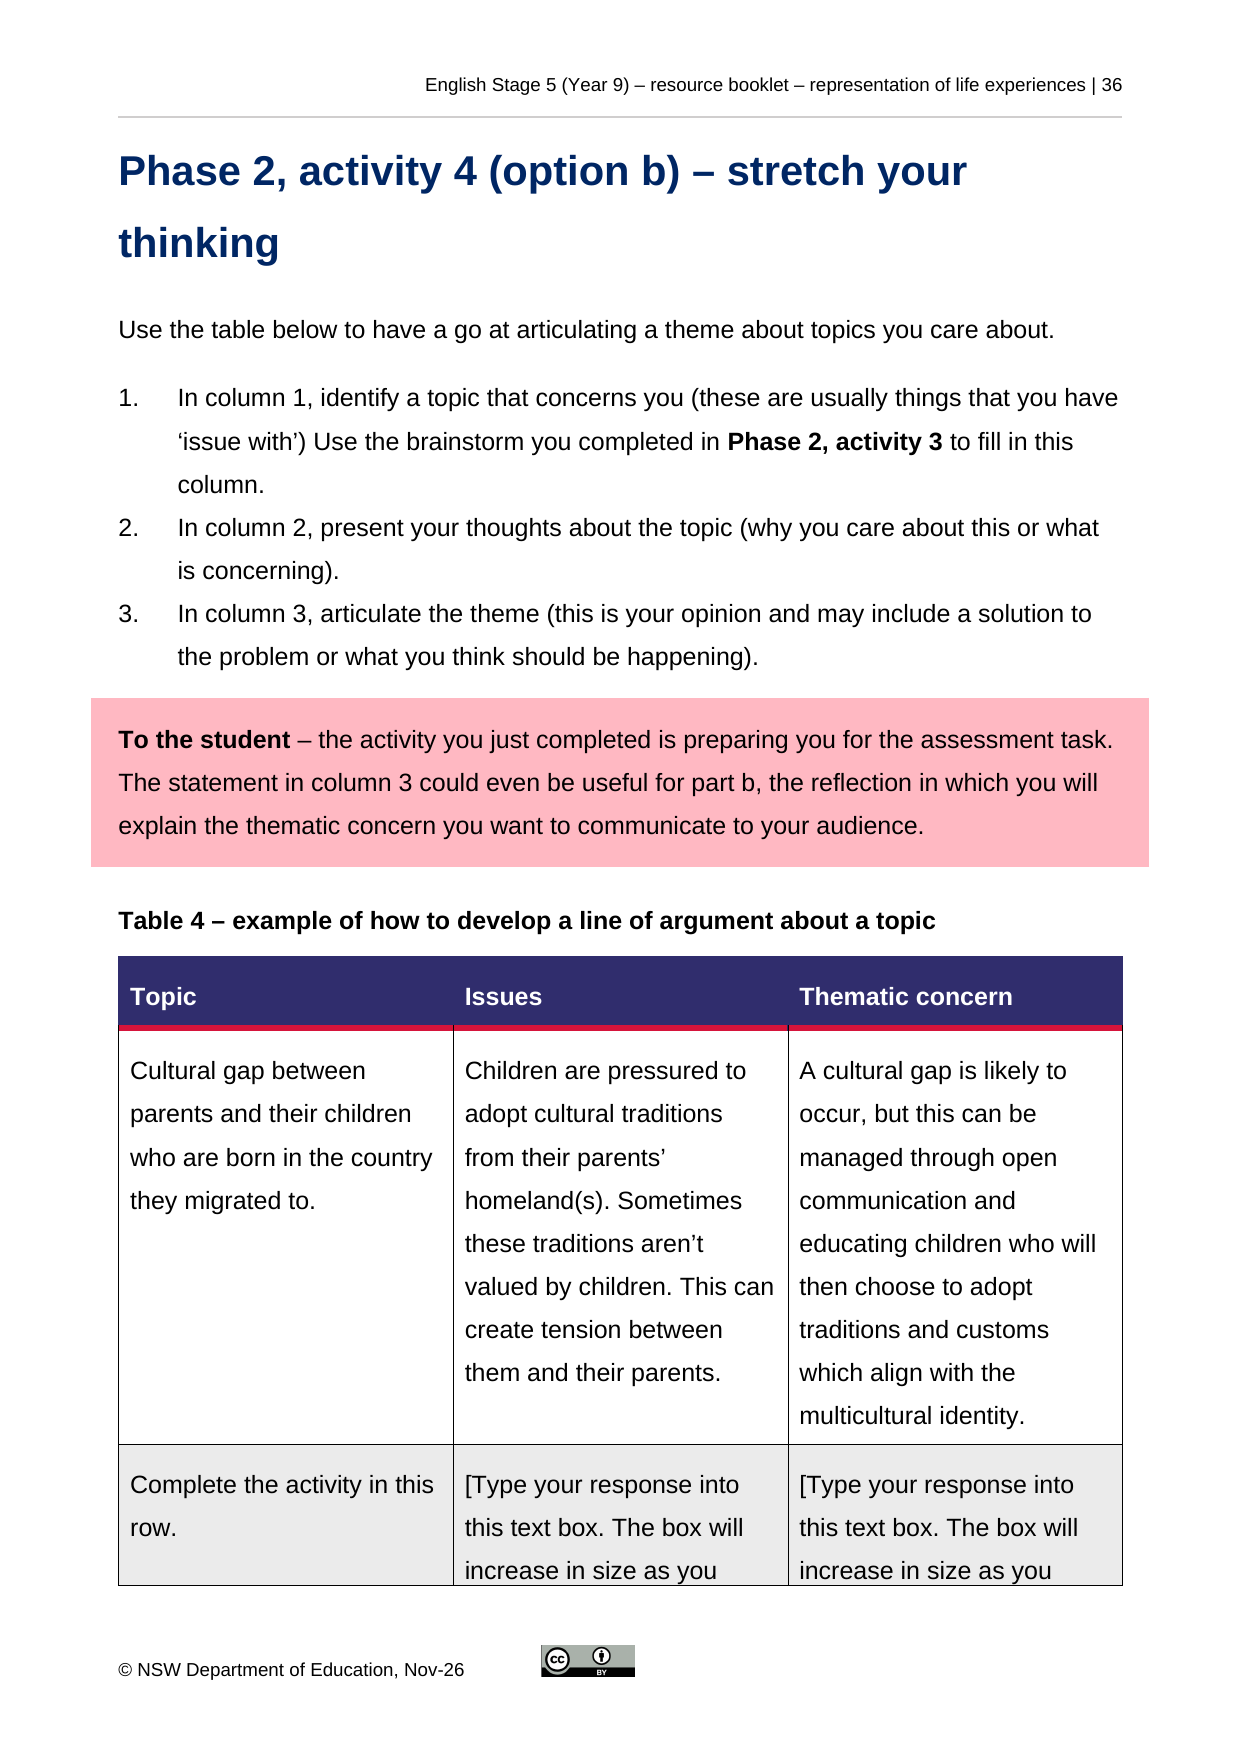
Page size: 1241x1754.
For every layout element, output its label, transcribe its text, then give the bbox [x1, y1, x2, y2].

table_header Issues [454, 957, 787, 1025]
text Use the table below to have a go at articulating a theme about topics you care about. [118, 315, 1122, 344]
picture [541, 1645, 635, 1677]
table_cell Children are pressured to adopt cultural traditions from their parents’ homeland(s). Sometimes these traditions aren’t valued by children. This can create tension between them and their parents. [454, 1031, 788, 1444]
table_header Topic [119, 957, 453, 1025]
list In column 2, present your thoughts about the topic (why you care about this or what is concerning). [118, 513, 1122, 585]
list In column 3, articulate the theme (this is your opinion and may include a solution to the problem or what you think should be happening). [118, 599, 1122, 671]
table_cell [789, 1445, 1122, 1585]
text Table 4 – example of how to develop a line of argument about a topic [118, 906, 1122, 935]
table_cell Complete the activity in this row. [119, 1445, 453, 1585]
text To the student – the activity you just completed is preparing you for the assessment task. The statement in column 3 could even be useful for part b, the reflection in which you will explain the thematic concern you want to communicate to your audience. [97, 704, 1143, 861]
table_cell Cultural gap between parents and their children who are born in the country they migrated to. [119, 1031, 453, 1444]
table_cell A cultural gap is likely to occur, but this can be managed through open communication and educating children who will then choose to adopt traditions and customs which align with the multicultural identity. [789, 1031, 1122, 1444]
table_header Thematic concern [788, 957, 1122, 1025]
subtitle Phase 2, activity 4 (option b) – stretch your thinking [118, 147, 1122, 266]
list In column 1, identify a topic that concerns you (these are usually things that you have ‘issue with’) Use the brainstorm you completed in Phase 2, activity 3 to fill in this column. [118, 383, 1122, 498]
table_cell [454, 1445, 788, 1585]
